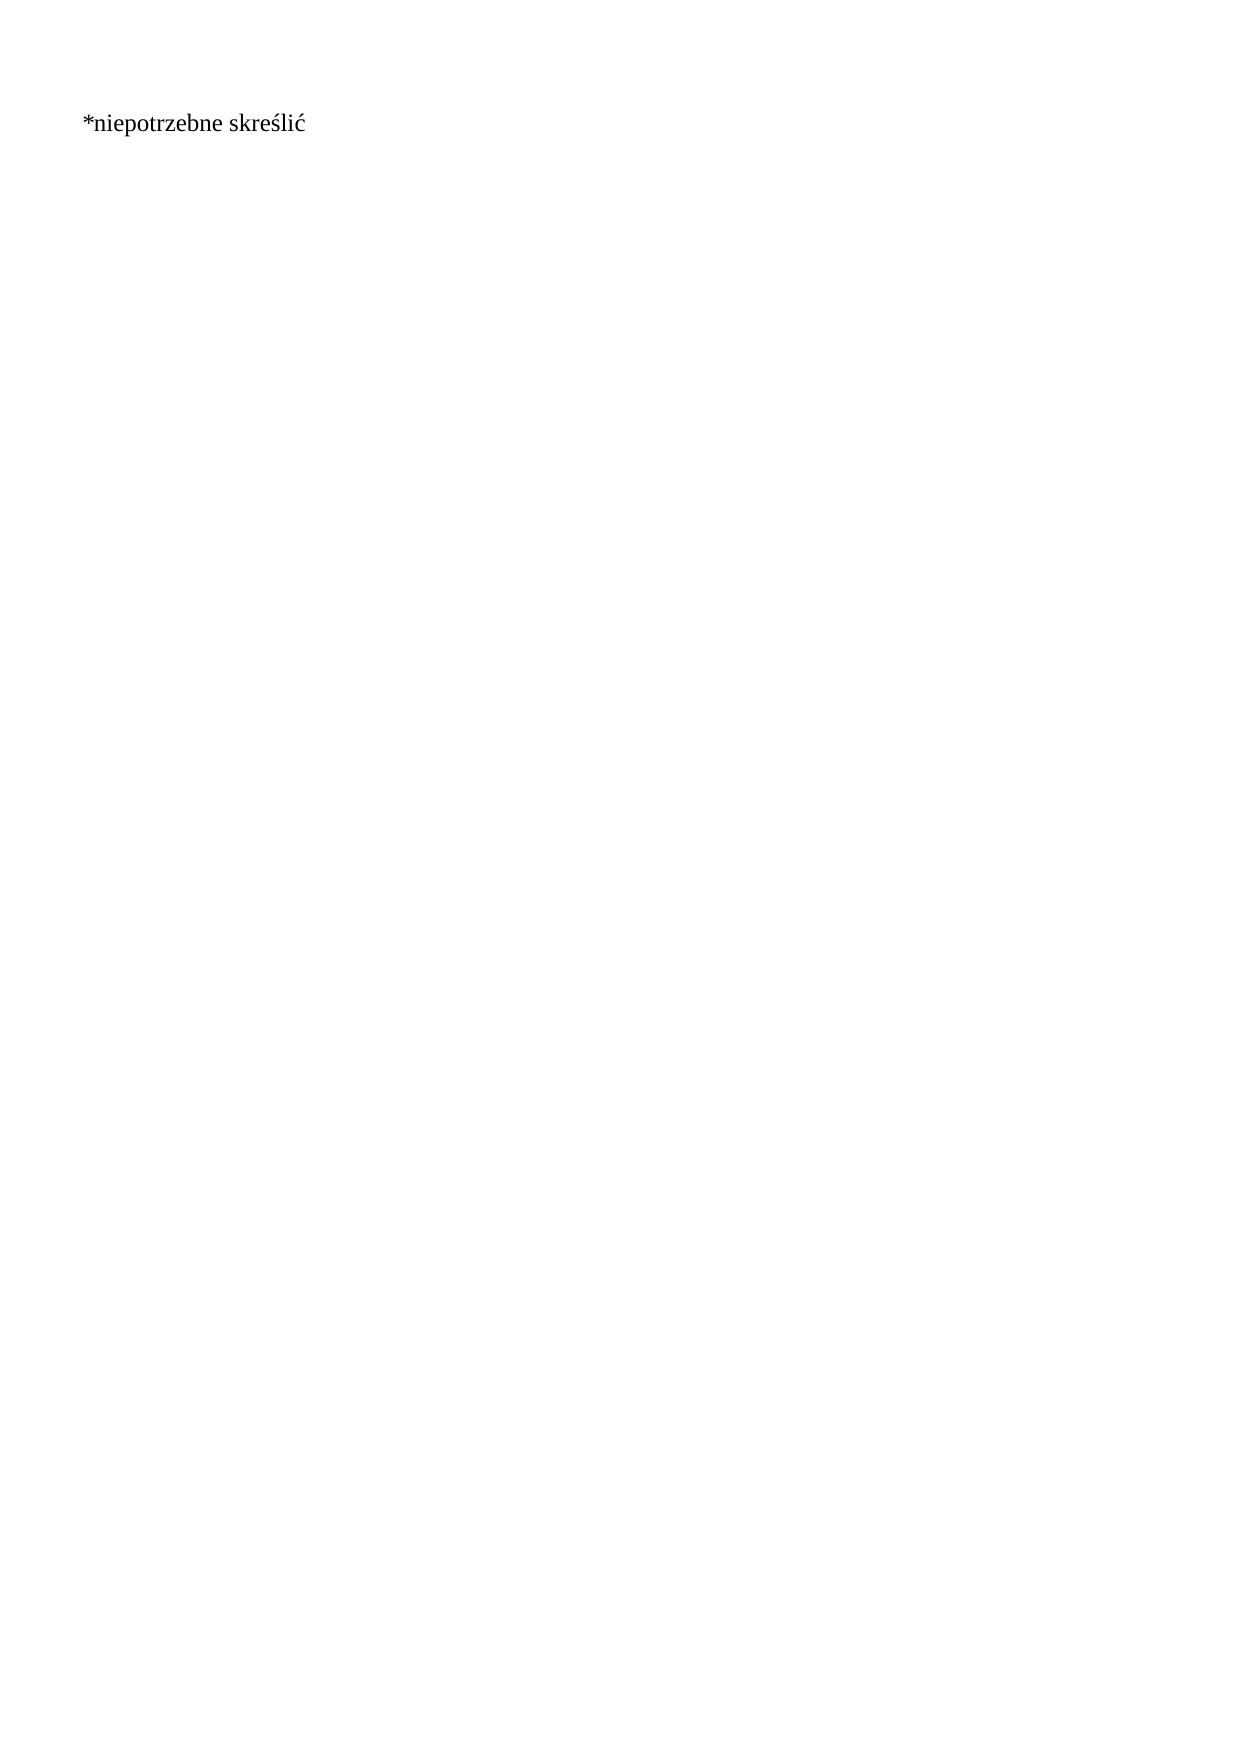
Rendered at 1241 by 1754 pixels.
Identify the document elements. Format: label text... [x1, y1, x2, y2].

text *niepotrzebne skreślić [75, 108, 1165, 137]
